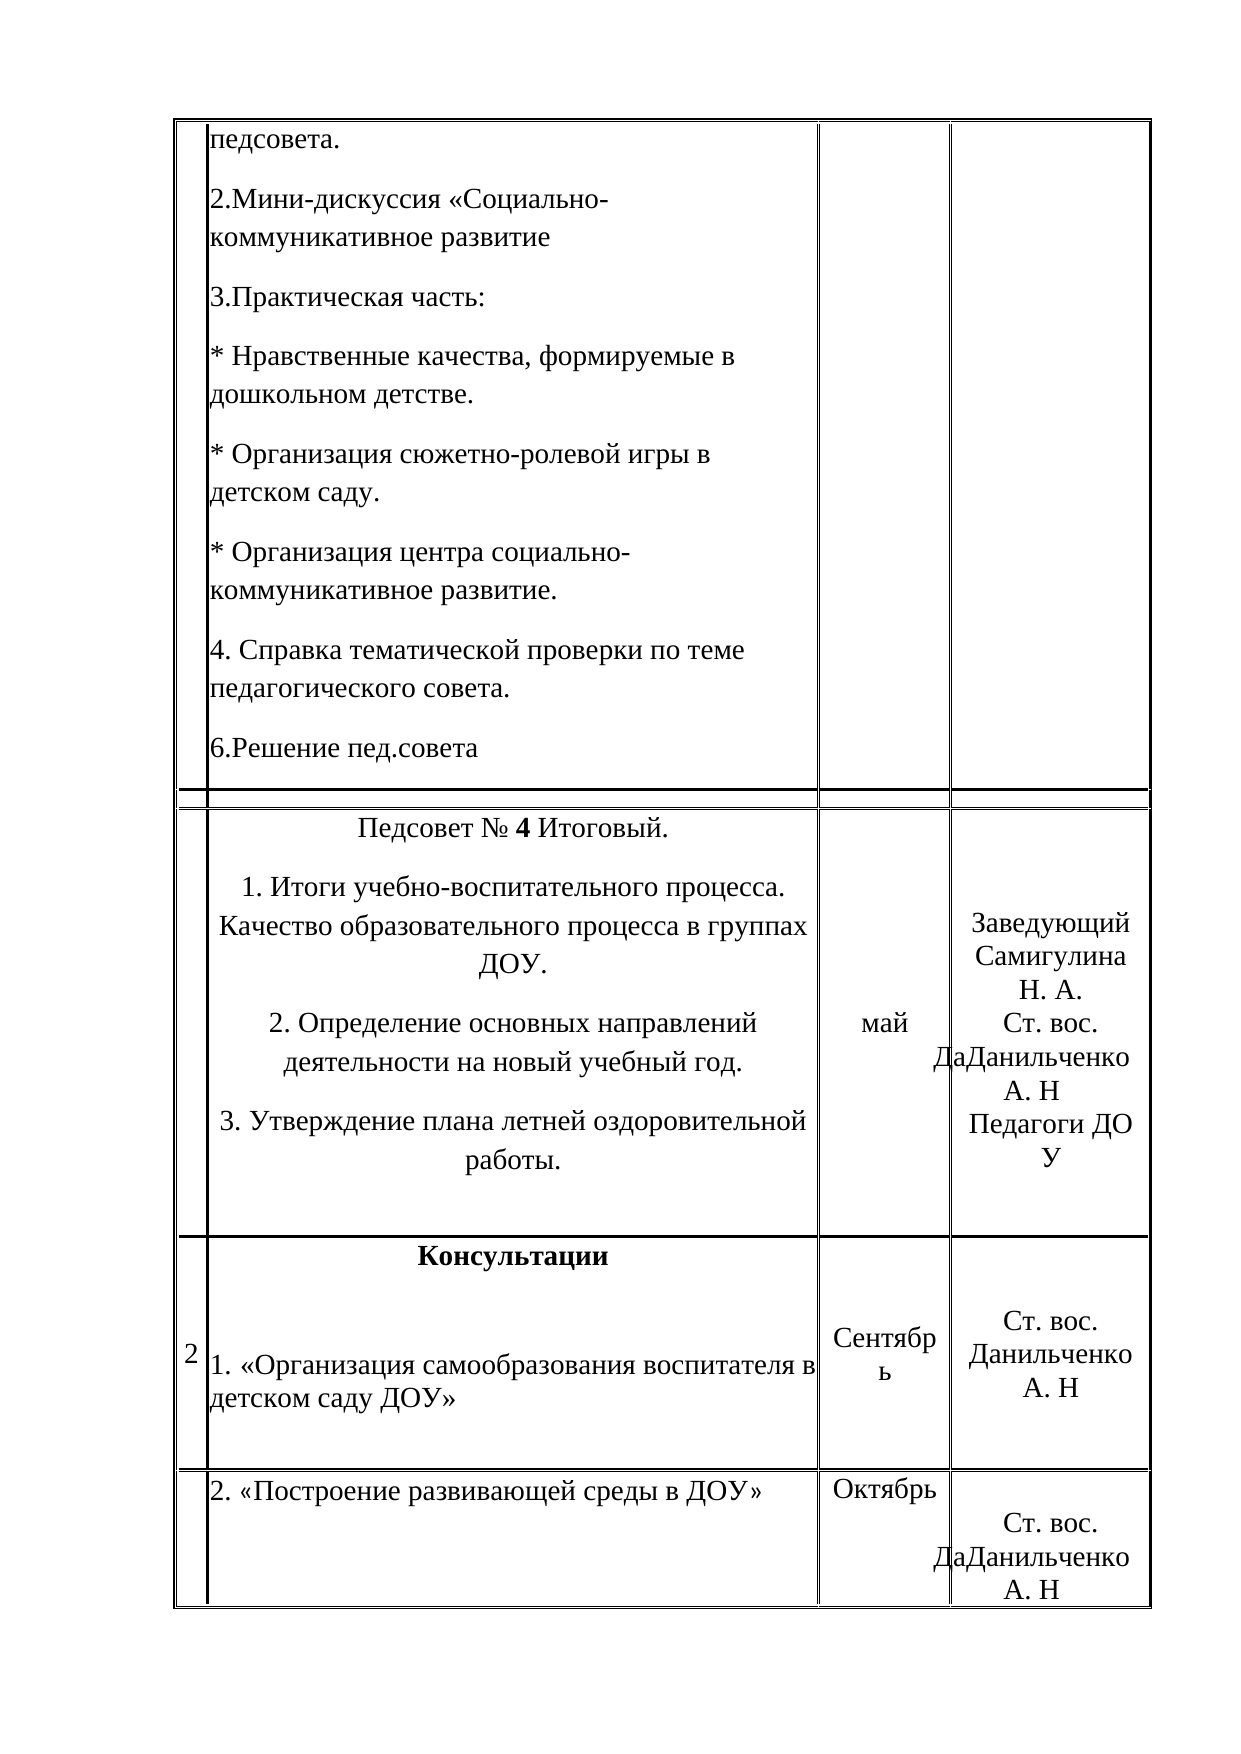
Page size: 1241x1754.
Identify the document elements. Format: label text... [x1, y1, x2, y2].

table_cell [177, 122, 207, 788]
table_cell Октябрь [819, 1472, 951, 1606]
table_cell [207, 122, 819, 788]
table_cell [207, 1472, 819, 1606]
table_cell [175, 788, 206, 806]
table_cell [952, 788, 1151, 806]
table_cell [951, 122, 1149, 788]
table_cell Сентябрь [820, 1238, 949, 1468]
table_cell май [820, 810, 949, 1235]
table_cell [209, 791, 817, 806]
table_cell Консультации 1. «Организация самообразования воспитателя в детском саду ДОУ» [209, 1238, 817, 1468]
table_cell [951, 1468, 1150, 1606]
table_cell Ст. вос. Данильченко А. Н [952, 1235, 1149, 1468]
table_cell [820, 791, 949, 806]
table_cell 2 [177, 1235, 206, 1468]
table_cell [177, 806, 206, 1235]
table_cell февраль [819, 122, 951, 788]
table_cell [177, 1468, 207, 1606]
table_cell Педсовет № 4 Итоговый. 1. Итоги учебно-воспитательного процесса. Качество образовательного процесса в группах ДОУ. 2. Определение основных направлений деятельности на новый учебный год. 3. Утверждение плана летней оздоровительной работы. [209, 810, 817, 1235]
table_cell Заведующий Самигулина Н. А. Ст. вос. ДаДанильченко А. Н Педагоги ДОУ [952, 806, 1150, 1235]
